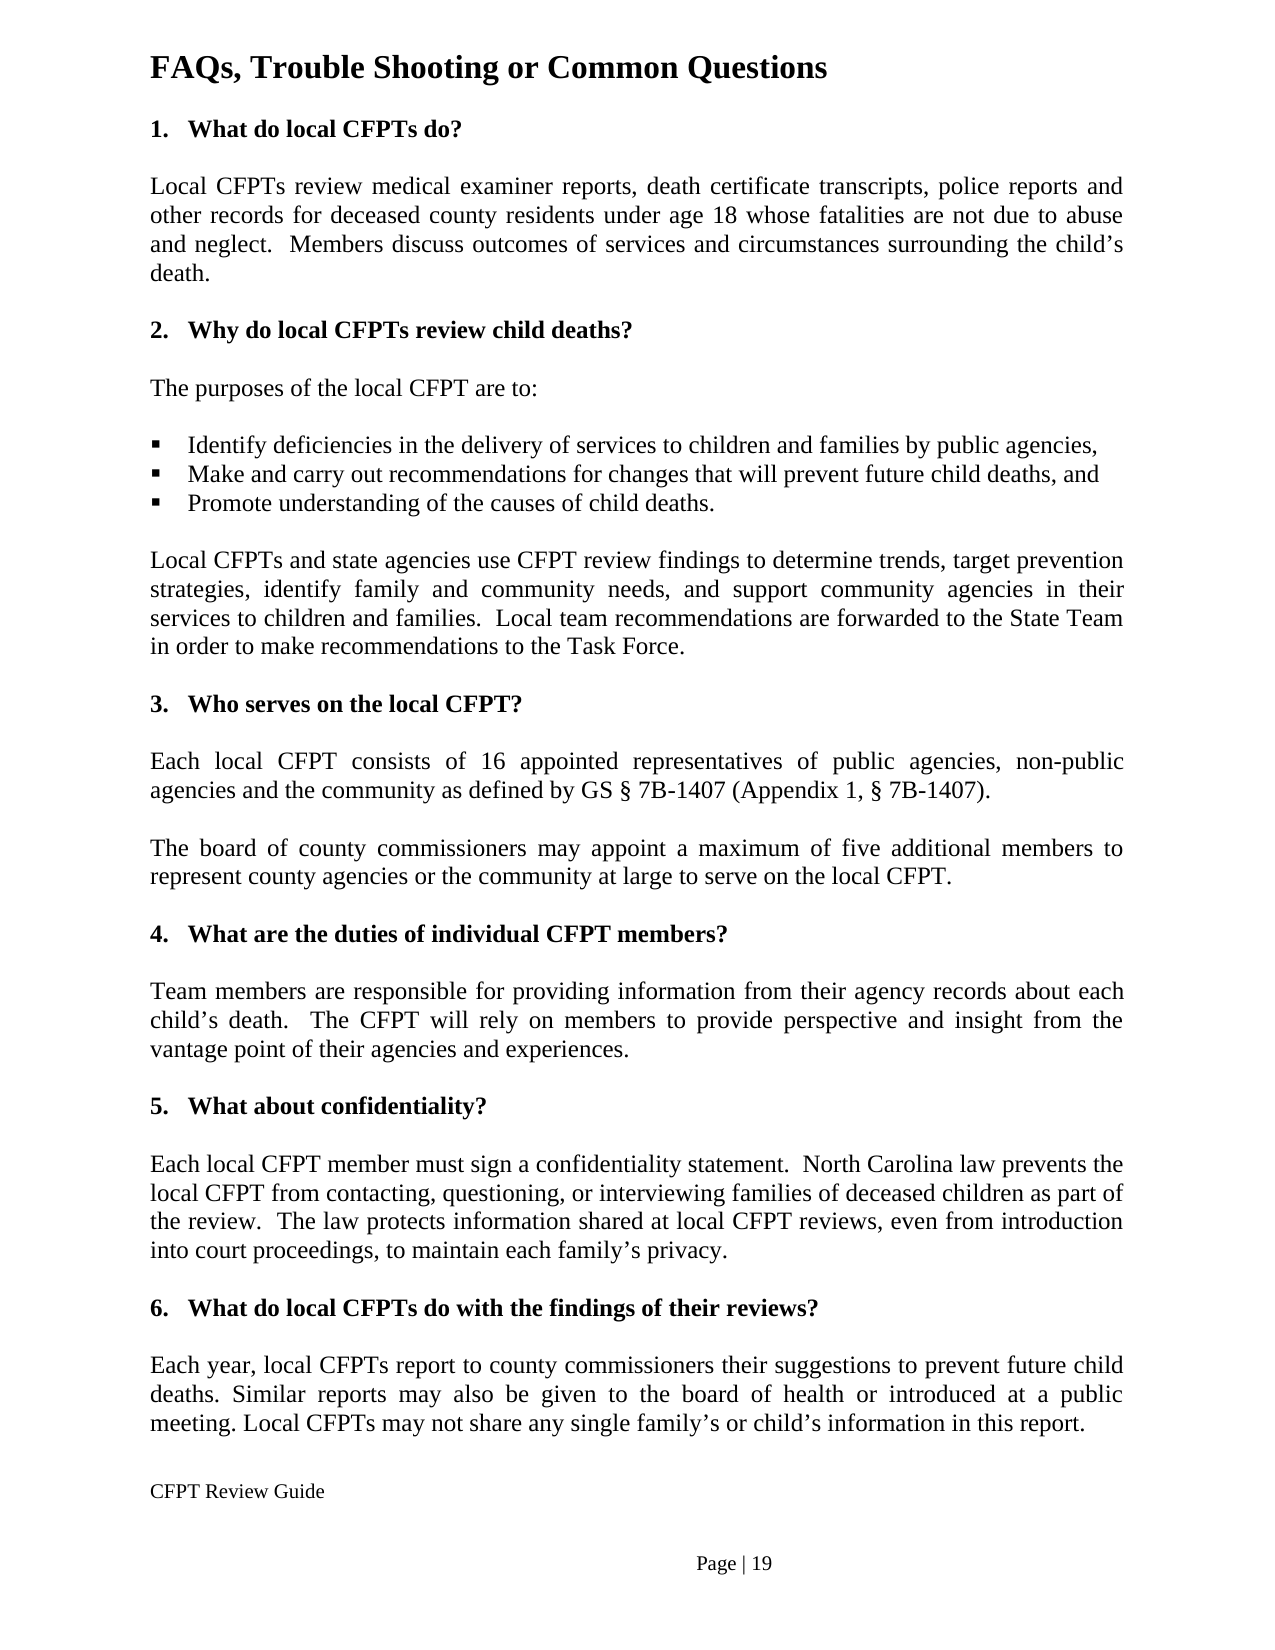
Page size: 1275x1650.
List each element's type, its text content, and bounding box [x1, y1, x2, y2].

text Each local CFPT member must sign a confidentiality statement. North Carolina law prevents the local CFPT from contacting, questioning, or interviewing families of deceased children as part of the review. The law protects information shared at local CFPT reviews, even from introduction into court proceedings, to maintain each family’s privacy. [150, 1149, 1125, 1264]
list Who serves on the local CFPT? [150, 689, 1125, 718]
list Identify deficiencies in the delivery of services to children and families by public agencies, [150, 430, 1125, 459]
text The board of county commissioners may appoint a maximum of five additional members to represent county agencies or the community at large to serve on the local CFPT. [150, 833, 1125, 890]
text Local CFPTs and state agencies use CFPT review findings to determine trends, target prevention strategies, identify family and community needs, and support community agencies in their services to children and families. Local team recommendations are forwarded to the State Team in order to make recommendations to the Task Force. [150, 545, 1125, 660]
list Why do local CFPTs review child deaths? [150, 315, 1125, 344]
text Local CFPTs review medical examiner reports, death certificate transcripts, police reports and other records for deceased county residents under age 18 whose fatalities are not due to abuse and neglect. Members discuss outcomes of services and circumstances surrounding the child’s death. [150, 171, 1125, 286]
list What do local CFPTs do? [150, 114, 1125, 143]
list What about confidentiality? [150, 1091, 1125, 1120]
text Each year, local CFPTs report to county commissioners their suggestions to prevent future child deaths. Similar reports may also be given to the board of health or introduced at a public meeting. Local CFPTs may not share any single family’s or child’s information in this report. [150, 1350, 1125, 1436]
list What are the duties of individual CFPT members? [150, 919, 1125, 948]
list Promote understanding of the causes of child deaths. [150, 488, 1125, 516]
text Each local CFPT consists of 16 appointed representatives of public agencies, non-public agencies and the community as defined by GS § 7B-1407 (Appendix 1, § 7B-1407). [150, 746, 1125, 804]
list What do local CFPTs do with the findings of their reviews? [150, 1293, 1125, 1321]
text Team members are responsible for providing information from their agency records about each child’s death. The CFPT will rely on members to provide perspective and insight from the vantage point of their agencies and experiences. [150, 976, 1125, 1063]
list Make and carry out recommendations for changes that will prevent future child deaths, and [150, 459, 1125, 488]
text FAQs, Trouble Shooting or Common Questions [150, 47, 1125, 85]
text The purposes of the local CFPT are to: [150, 373, 1125, 401]
